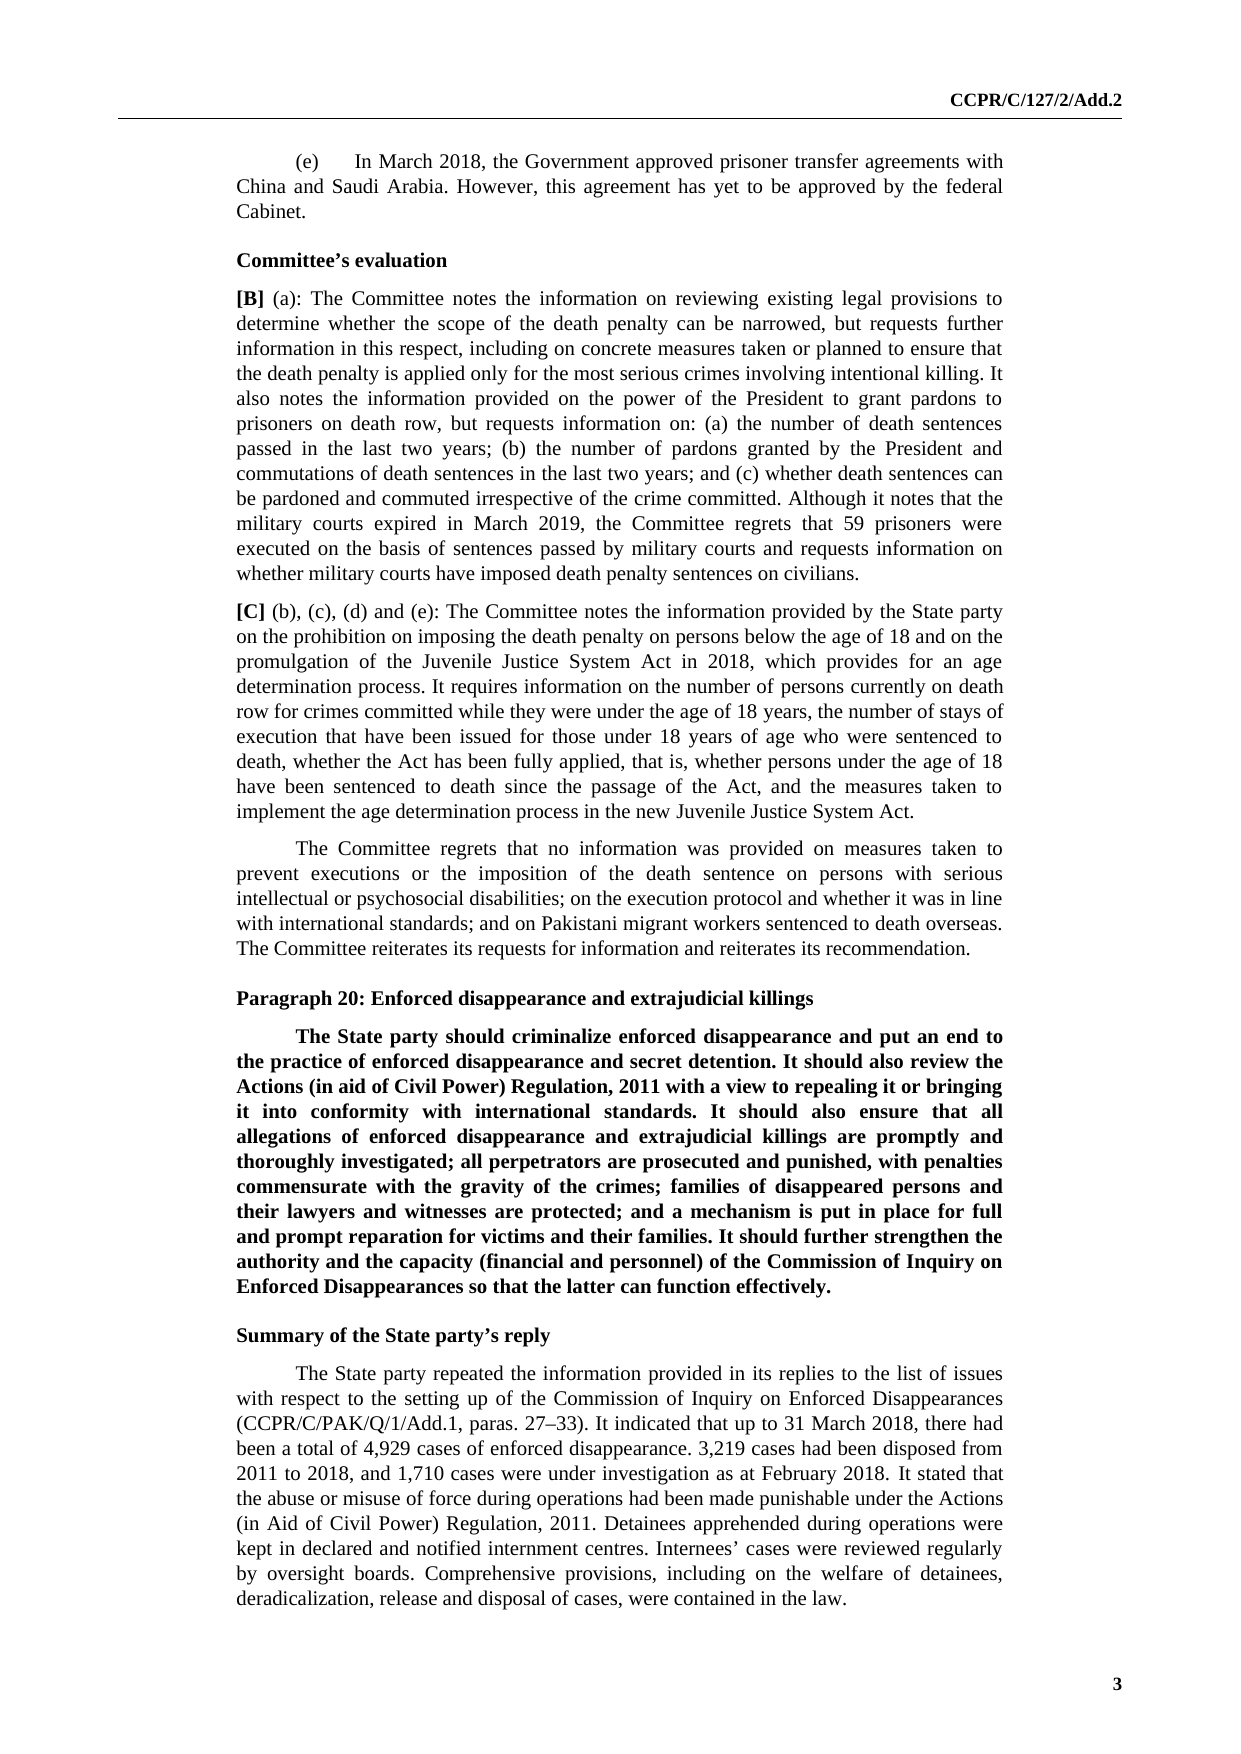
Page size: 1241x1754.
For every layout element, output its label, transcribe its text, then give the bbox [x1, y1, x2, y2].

text The State party should criminalize enforced disappearance and put an end to the practice of enforced disappearance and secret detention. It should also review the Actions (in aid of Civil Power) Regulation, 2011 with a view to repealing it or bringing it into conformity with international standards. It should also ensure that all allegations of enforced disappearance and extrajudicial killings are promptly and thoroughly investigated; all perpetrators are prosecuted and punished, with penalties commensurate with the gravity of the crimes; families of disappeared persons and their lawyers and witnesses are protected; and a mechanism is put in place for full and prompt reparation for victims and their families. It should further strengthen the authority and the capacity (financial and personnel) of the Commission of Inquiry on Enforced Disappearances so that the latter can function effectively. [236, 1023, 1004, 1298]
text [C] (b), (c), (d) and (e): The Committee notes the information provided by the State party on the prohibition on imposing the death penalty on persons below the age of 18 and on the promulgation of the Juvenile Justice System Act in 2018, which provides for an age determination process. It requires information on the number of persons currently on death row for crimes committed while they were under the age of 18 years, the number of stays of execution that have been issued for those under 18 years of age who were sentenced to death, whether the Act has been fully applied, that is, whether persons under the age of 18 have been sentenced to death since the passage of the Act, and the measures taken to implement the age determination process in the new Juvenile Justice System Act. [236, 598, 1004, 823]
text The State party repeated the information provided in its replies to the list of issues with respect to the setting up of the Commission of Inquiry on Enforced Disappearances (CCPR/C/PAK/Q/1/Add.1, paras. 27–33). It indicated that up to 31 March 2018, there had been a total of 4,929 cases of enforced disappearance. 3,219 cases had been disposed from 2011 to 2018, and 1,710 cases were under investigation as at February 2018. It stated that the abuse or misuse of force during operations had been made punishable under the Actions (in Aid of Civil Power) Regulation, 2011. Detainees apprehended during operations were kept in declared and notified internment centres. Internees’ cases were reviewed regularly by oversight boards. Comprehensive provisions, including on the welfare of detainees, deradicalization, release and disposal of cases, were contained in the law. [236, 1360, 1004, 1610]
text [B] (a): The Committee notes the information on reviewing existing legal provisions to determine whether the scope of the death penalty can be narrowed, but requests further information in this respect, including on concrete measures taken or planned to ensure that the death penalty is applied only for the most serious crimes involving intentional killing. It also notes the information provided on the power of the President to grant pardons to prisoners on death row, but requests information on: (a) the number of death sentences passed in the last two years; (b) the number of pardons granted by the President and commutations of death sentences in the last two years; and (c) whether death sentences can be pardoned and commuted irrespective of the crime committed. Although it notes that the military courts expired in March 2019, the Committee regrets that 59 prisoners were executed on the basis of sentences passed by military courts and requests information on whether military courts have imposed death penalty sentences on civilians. [236, 285, 1004, 585]
text The Committee regrets that no information was provided on measures taken to prevent executions or the imposition of the death sentence on persons with serious intellectual or psychosocial disabilities; on the execution protocol and whether it was in line with international standards; and on Pakistani migrant workers sentenced to death overseas. The Committee reiterates its requests for information and reiterates its recommendation. [236, 835, 1004, 960]
text (e) In March 2018, the Government approved prisoner transfer agreements with China and Saudi Arabia. However, this agreement has yet to be approved by the federal Cabinet. [236, 148, 1004, 223]
text Committee’s evaluation [118, 248, 1004, 273]
text Paragraph 20: Enforced disappearance and extrajudicial killings [118, 985, 1004, 1010]
text Summary of the State party’s reply [118, 1323, 1004, 1348]
